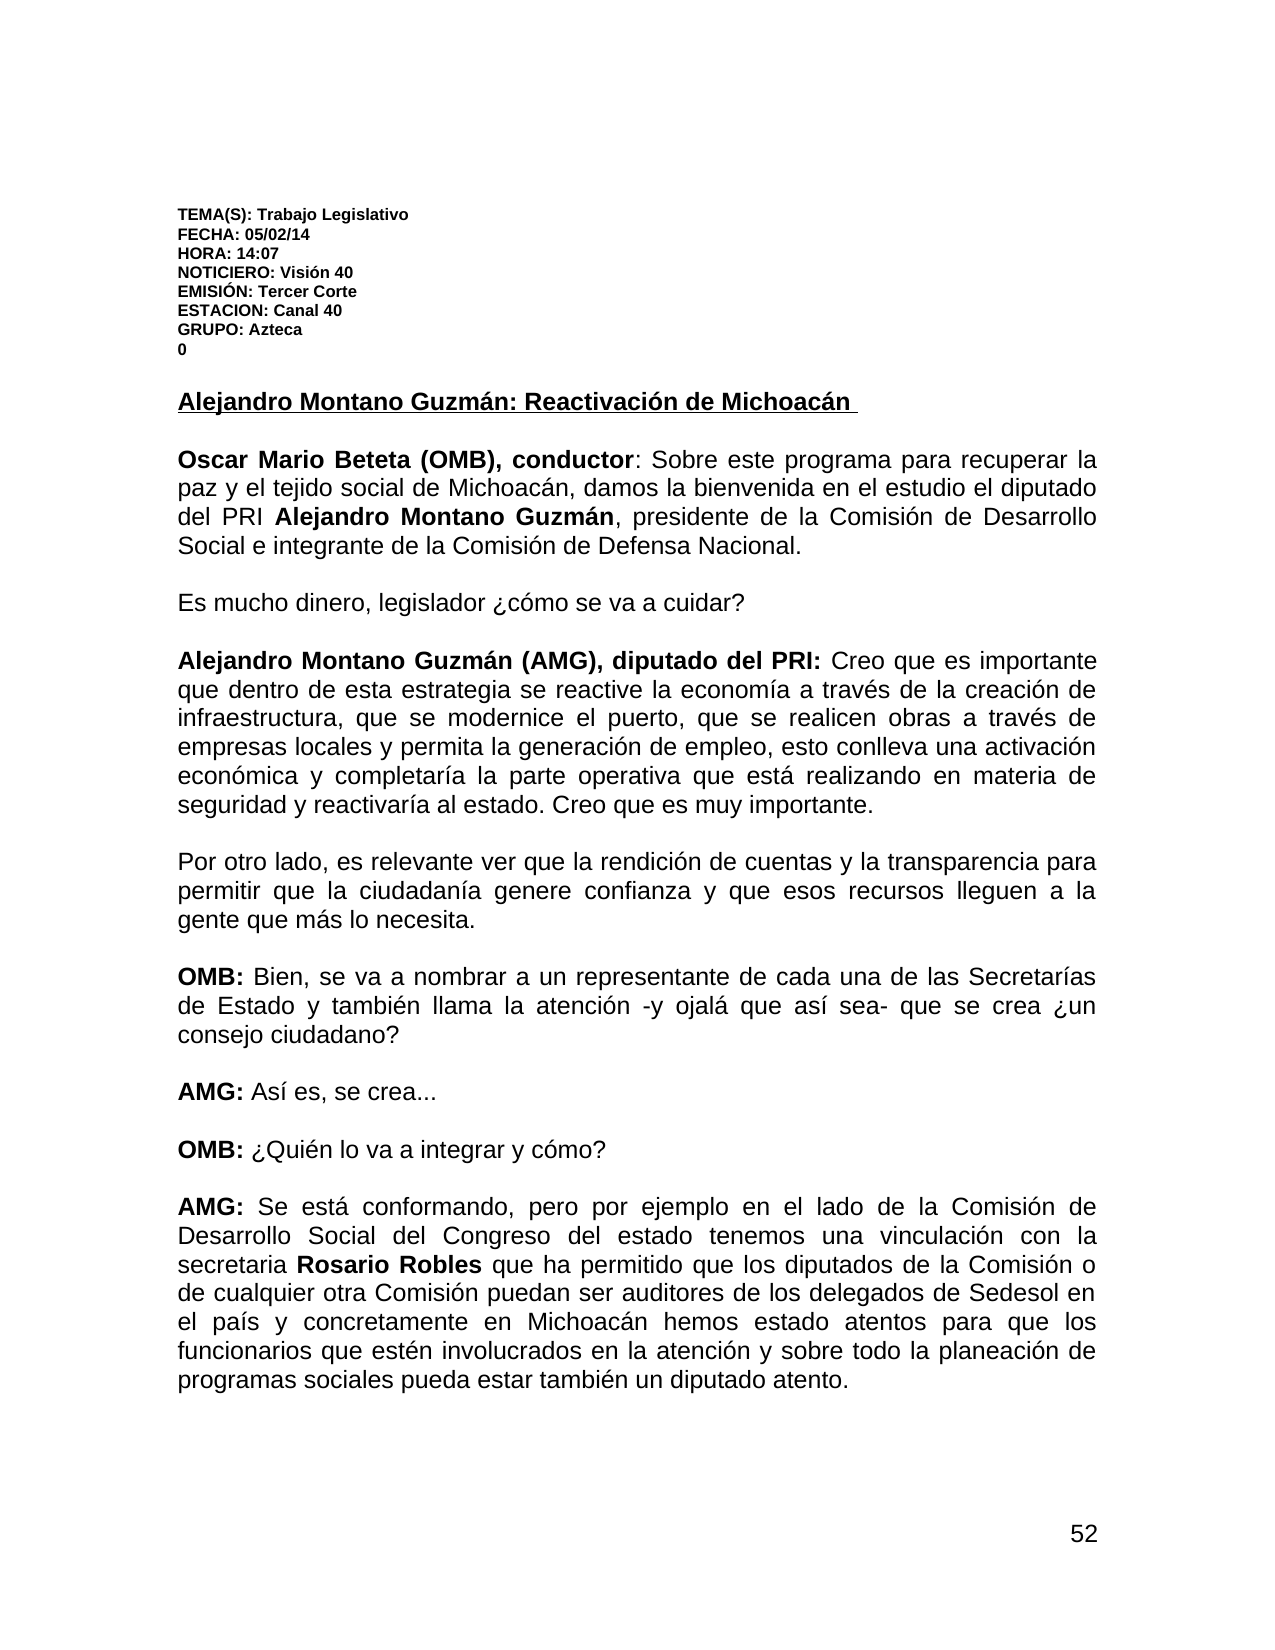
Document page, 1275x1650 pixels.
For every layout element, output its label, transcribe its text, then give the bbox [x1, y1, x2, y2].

text GRUPO: Azteca [177, 320, 1098, 339]
text Oscar Mario Beteta (OMB), conductor: Sobre este programa para recuperar la paz y el tejido social de Michoacán, damos la bienvenida en el estudio el diputado del PRI Alejandro Montano Guzmán, presidente de la Comisión de Desarrollo Social e integrante de la Comisión de Defensa Nacional. [177, 445, 1098, 560]
text HORA: 14:07 [177, 243, 1098, 263]
text EMISIÓN: Tercer Corte [177, 282, 1098, 301]
text Es mucho dinero, legislador ¿cómo se va a cuidar? [177, 588, 1098, 617]
text OMB: ¿Quién lo va a integrar y cómo? [177, 1135, 1098, 1163]
text NOTICIERO: Visión 40 [177, 263, 1098, 282]
text OMB: Bien, se va a nombrar a un representante de cada una de las Secretarías de Estado y también llama la atención -y ojalá que así sea- que se crea ¿un consejo ciudadano? [177, 962, 1098, 1048]
text 0 [177, 339, 1098, 358]
text AMG: Así es, se crea... [177, 1077, 1098, 1106]
text Por otro lado, es relevante ver que la rendición de cuentas y la transparencia para permitir que la ciudadanía genere confianza y que esos recursos lleguen a la gente que más lo necesita. [177, 847, 1098, 933]
text Alejandro Montano Guzmán: Reactivación de Michoacán [177, 387, 1098, 416]
text Alejandro Montano Guzmán (AMG), diputado del PRI: Creo que es importante que dentro de esta estrategia se reactive la economía a través de la creación de infraestructura, que se modernice el puerto, que se realicen obras a través de empresas locales y permita la generación de empleo, esto conlleva una activación económica y completaría la parte operativa que está realizando en materia de seguridad y reactivaría al estado. Creo que es muy importante. [177, 646, 1098, 818]
text FECHA: 05/02/14 [177, 224, 1098, 243]
text TEMA(S): Trabajo Legislativo [177, 205, 1098, 224]
text ESTACION: Canal 40 [177, 301, 1098, 320]
text AMG: Se está conformando, pero por ejemplo en el lado de la Comisión de Desarrollo Social del Congreso del estado tenemos una vinculación con la secretaria Rosario Robles que ha permitido que los diputados de la Comisión o de cualquier otra Comisión puedan ser auditores de los delegados de Sedesol en el país y concretamente en Michoacán hemos estado atentos para que los funcionarios que estén involucrados en la atención y sobre todo la planeación de programas sociales pueda estar también un diputado atento. [177, 1192, 1098, 1393]
